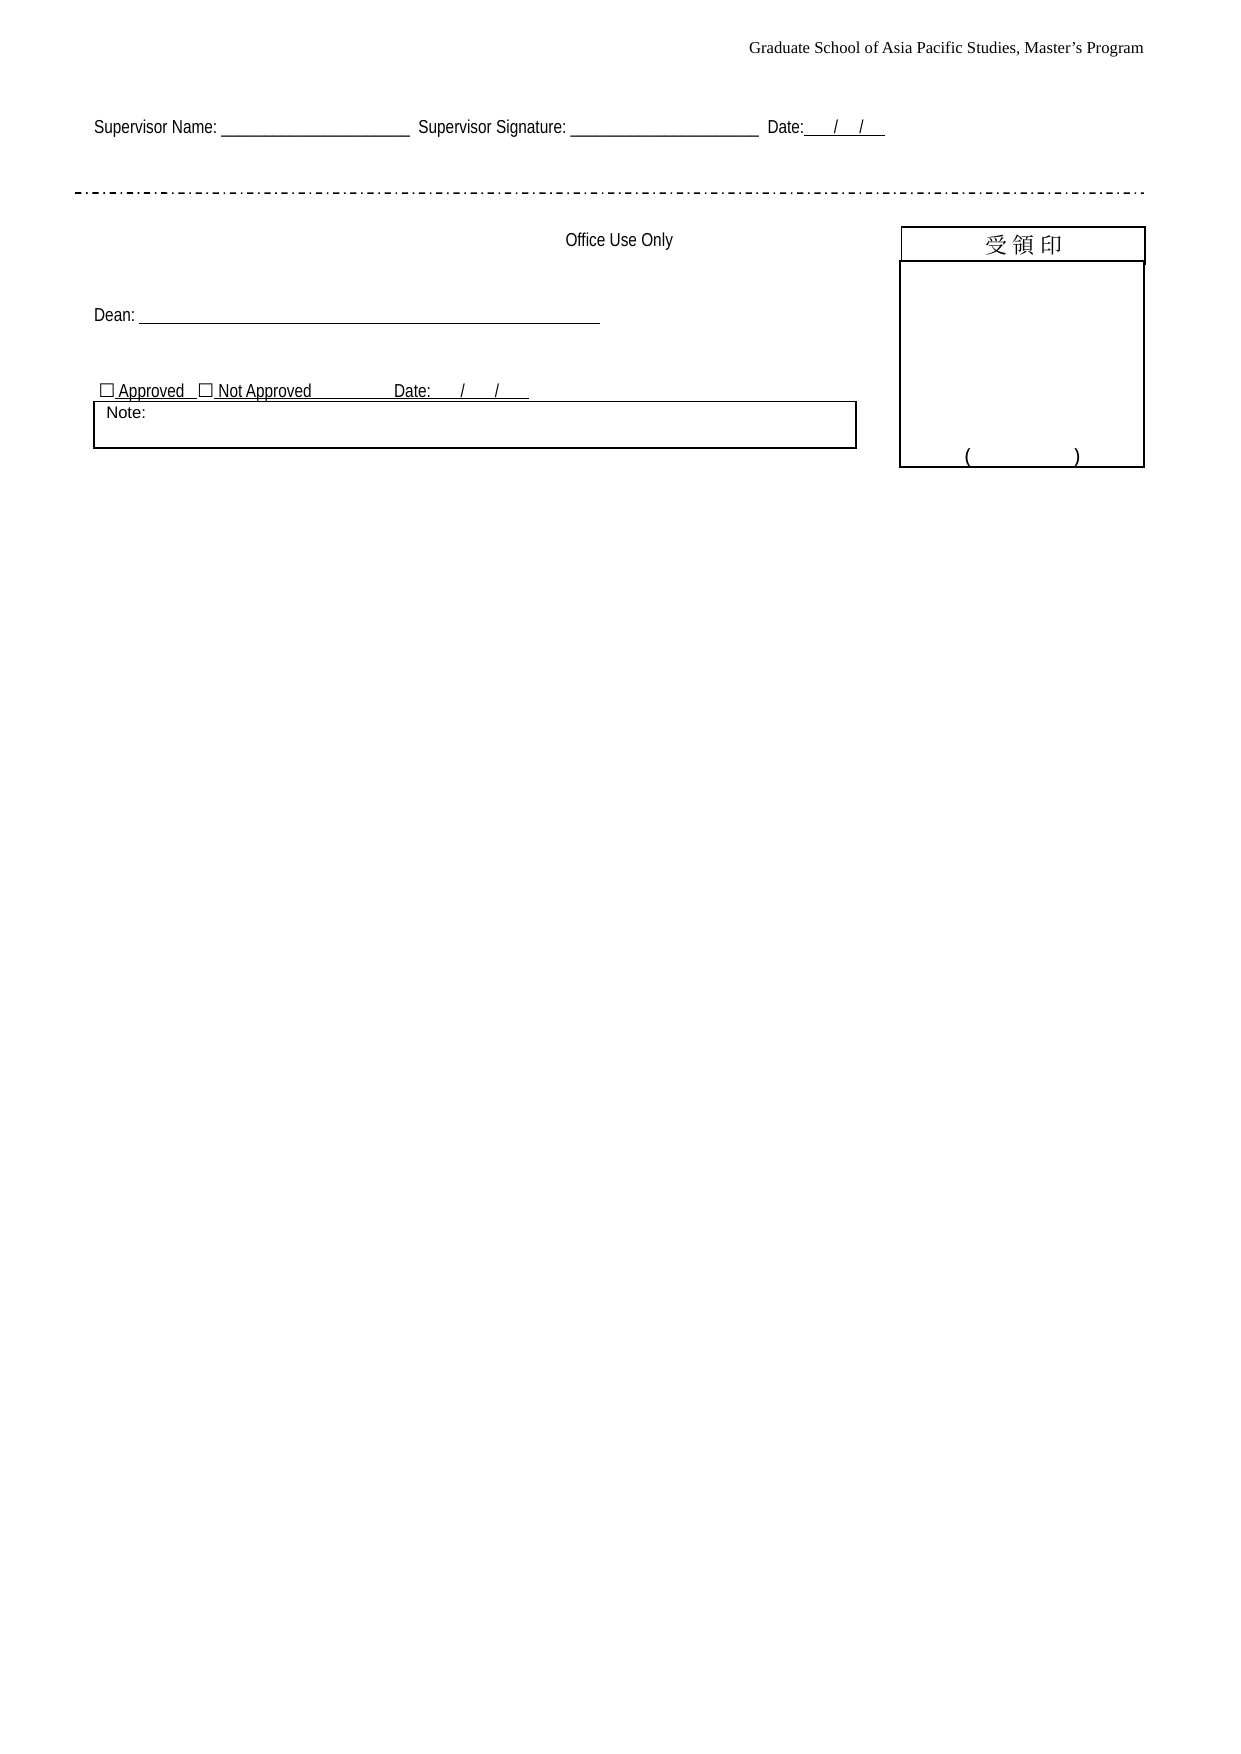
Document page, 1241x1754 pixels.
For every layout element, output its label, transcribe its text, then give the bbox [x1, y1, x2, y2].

text Office Use Only [94, 221, 1144, 258]
text Supervisor Name: ______________________ Supervisor Signature: ______________________ Date: / / [94, 108, 1139, 146]
text Approved Not Approved Date: / / [94, 371, 899, 408]
text Dean: [94, 296, 899, 333]
